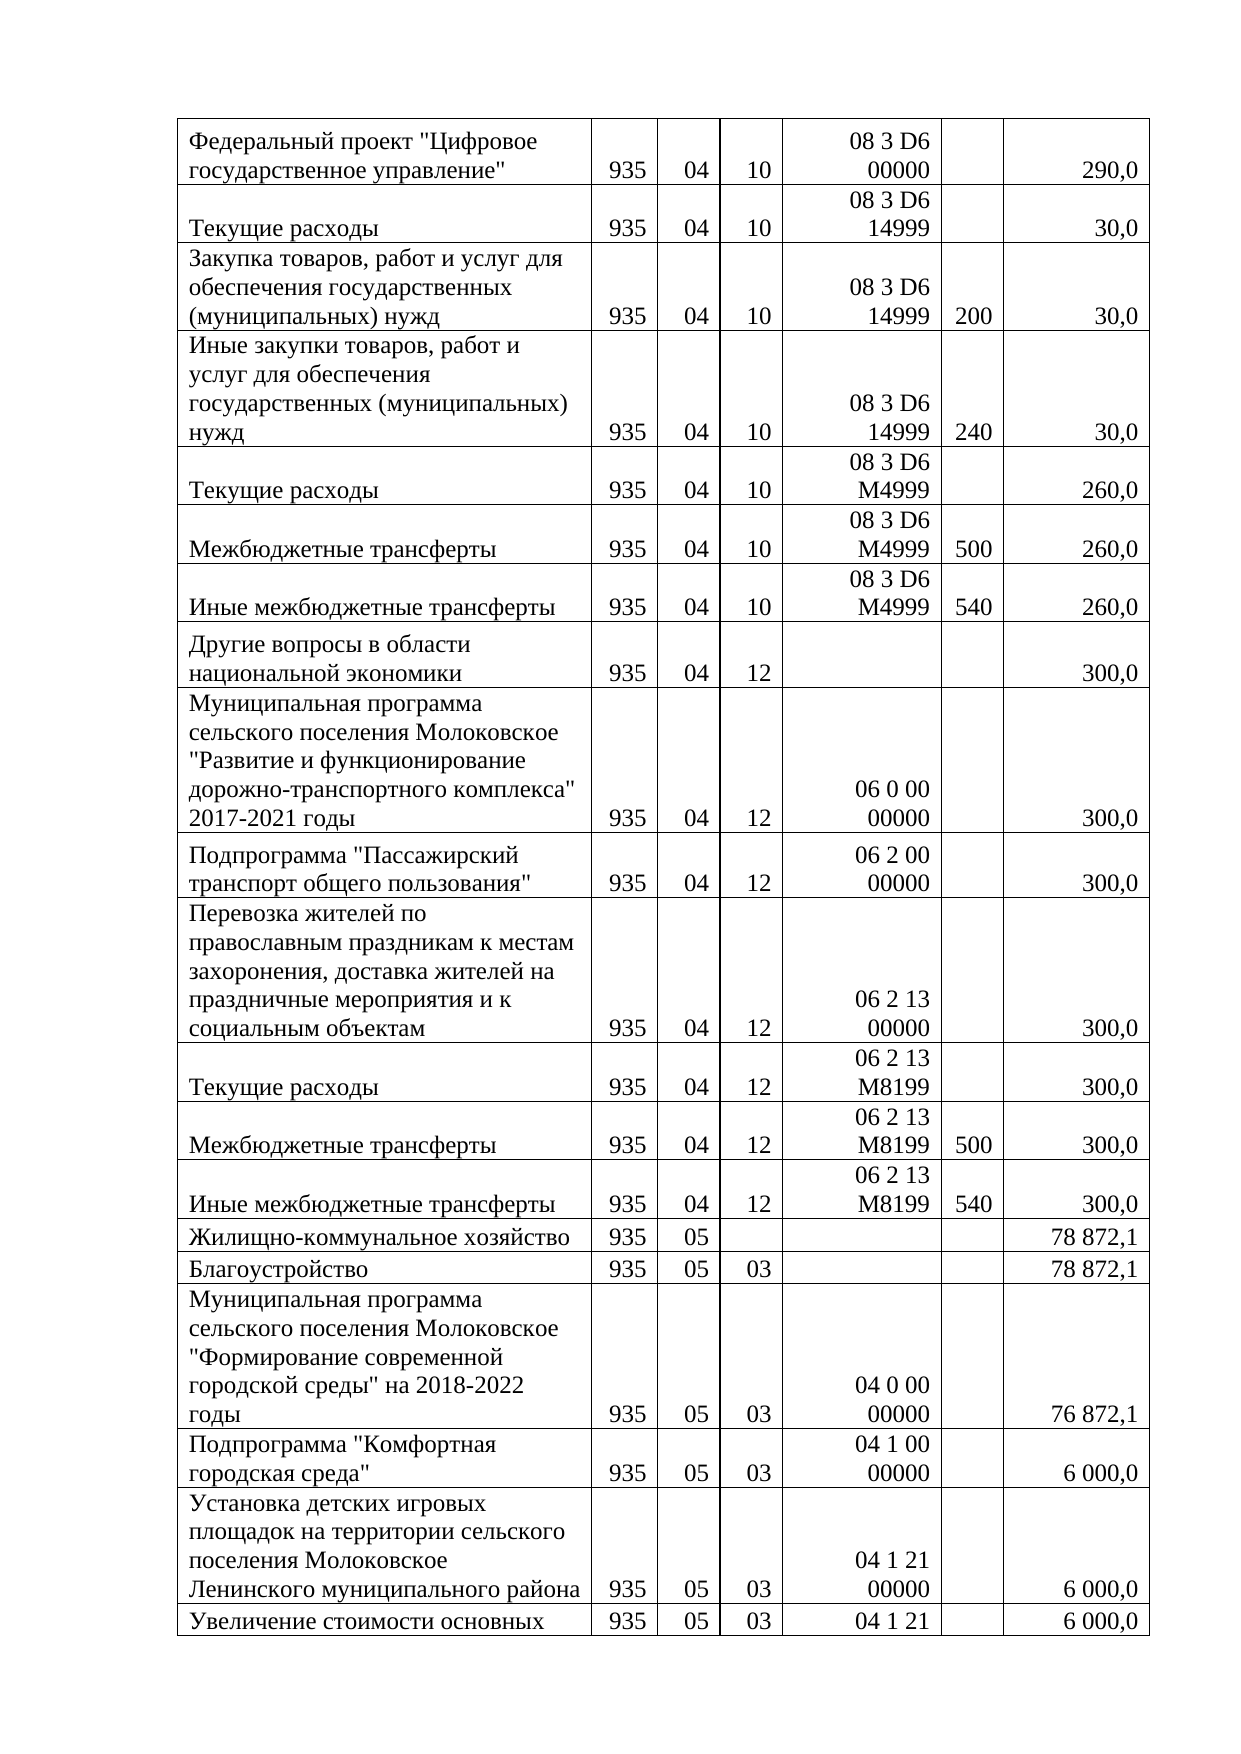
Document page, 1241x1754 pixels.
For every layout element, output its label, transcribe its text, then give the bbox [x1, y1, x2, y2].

table_cell Межбюджетные трансферты [178, 1102, 591, 1159]
table_cell 04 [658, 564, 719, 621]
table_cell [942, 622, 1003, 687]
table_cell Подпрограмма "Пассажирский транспорт общего пользования" [178, 833, 591, 897]
table_cell 200 [942, 243, 1003, 329]
table_cell Иные межбюджетные трансферты [178, 1160, 591, 1218]
table_cell Установка детских игровых площадок на территории сельского поселения Молоковское Ленинского муниципального района [178, 1488, 591, 1603]
table_cell 935 [592, 688, 657, 832]
table_cell Текущие расходы [178, 1043, 591, 1101]
table_cell 300,0 [1004, 1160, 1149, 1218]
table_cell 6 000,0 [1004, 1604, 1149, 1635]
table_cell 12 [721, 622, 782, 687]
table_cell 08 3 D6 00000 [783, 119, 941, 184]
table_cell [783, 622, 941, 687]
table_cell 935 [592, 564, 657, 621]
table_cell [942, 185, 1003, 242]
table_cell 300,0 [1004, 1102, 1149, 1159]
table_cell 935 [592, 447, 657, 504]
table_cell 08 3 D6 14999 [783, 185, 941, 242]
table_cell 500 [942, 505, 1003, 563]
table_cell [178, 1604, 591, 1635]
table_cell 935 [592, 505, 657, 563]
table_cell 05 [658, 1429, 719, 1487]
table_cell 78 872,1 [1004, 1219, 1149, 1251]
table_cell [942, 119, 1003, 184]
table_cell [942, 1043, 1003, 1101]
table_cell [942, 447, 1003, 504]
table_cell 03 [721, 1284, 782, 1428]
table_cell 04 [658, 622, 719, 687]
table_cell 935 [592, 1102, 657, 1159]
table_cell 05 [658, 1219, 719, 1251]
table_cell [942, 1429, 1003, 1487]
table_cell 935 [592, 1219, 657, 1251]
table_cell [783, 1252, 941, 1283]
table_cell 12 [721, 1160, 782, 1218]
table_cell Муниципальная программа сельского поселения Молоковское "Развитие и функционирование дорожно-транспортного комплекса" 2017-2021 годы [178, 688, 591, 832]
table_cell 300,0 [1004, 898, 1149, 1042]
table_cell 12 [721, 688, 782, 832]
table_cell 04 [658, 898, 719, 1042]
table_cell 12 [721, 833, 782, 897]
table_cell 10 [721, 243, 782, 329]
table_cell 03 [721, 1429, 782, 1487]
table_cell 04 [658, 447, 719, 504]
table_cell 260,0 [1004, 564, 1149, 621]
table_cell Муниципальная программа сельского поселения Молоковское "Формирование современной городской среды" на 2018-2022 годы [178, 1284, 591, 1428]
table_cell 04 [658, 119, 719, 184]
table_cell 04 [658, 1102, 719, 1159]
table_cell Иные межбюджетные трансферты [178, 564, 591, 621]
table_cell 04 [658, 185, 719, 242]
table_cell 05 [658, 1252, 719, 1283]
table_cell 935 [592, 243, 657, 329]
table_cell Текущие расходы [178, 447, 591, 504]
table_cell 300,0 [1004, 833, 1149, 897]
table_cell 30,0 [1004, 331, 1149, 446]
table_cell 935 [592, 1488, 657, 1603]
table_cell 06 0 00 00000 [783, 688, 941, 832]
table_cell 10 [721, 564, 782, 621]
table_cell 260,0 [1004, 505, 1149, 563]
table_cell 260,0 [1004, 447, 1149, 504]
table_cell 04 1 00 00000 [783, 1429, 941, 1487]
table_cell 06 2 00 00000 [783, 833, 941, 897]
table_cell 935 [592, 1284, 657, 1428]
table_cell 06 2 13 М8199 [783, 1043, 941, 1101]
table_cell 935 [592, 1429, 657, 1487]
table_cell 300,0 [1004, 622, 1149, 687]
table_cell Закупка товаров, работ и услуг для обеспечения государственных (муниципальных) нужд [178, 243, 591, 329]
table_cell 6 000,0 [1004, 1429, 1149, 1487]
table_cell 04 1 21 00000 [783, 1488, 941, 1603]
table_cell 08 3 D6 14999 [783, 331, 941, 446]
table_cell 05 [658, 1284, 719, 1428]
table_cell 03 [721, 1488, 782, 1603]
table_cell 04 [658, 1160, 719, 1218]
table_cell [942, 898, 1003, 1042]
table_cell 05 [658, 1604, 719, 1635]
table_cell [942, 833, 1003, 897]
table_cell 04 1 21 М8364 [783, 1604, 941, 1635]
table_cell Иные закупки товаров, работ и услуг для обеспечения государственных (муниципальных) нужд [178, 331, 591, 446]
table_cell 935 [592, 185, 657, 242]
table_cell 935 [592, 833, 657, 897]
table_cell [942, 1284, 1003, 1428]
table_cell 78 872,1 [1004, 1252, 1149, 1283]
table_cell 240 [942, 331, 1003, 446]
table_cell Перевозка жителей по православным праздникам к местам захоронения, доставка жителей на праздничные мероприятия и к социальным объектам [178, 898, 591, 1042]
table_cell 04 [658, 833, 719, 897]
table_cell Межбюджетные трансферты [178, 505, 591, 563]
table_cell 540 [942, 1160, 1003, 1218]
table_cell 540 [942, 564, 1003, 621]
table_cell [721, 1219, 782, 1251]
table_cell 935 [592, 331, 657, 446]
table_cell Федеральный проект "Цифровое государственное управление" [178, 119, 591, 184]
table_cell 03 [721, 1604, 782, 1635]
table_cell 935 [592, 1252, 657, 1283]
table_cell 10 [721, 447, 782, 504]
table_cell 500 [942, 1102, 1003, 1159]
table_cell 30,0 [1004, 185, 1149, 242]
table_cell 08 3 D6 М4999 [783, 564, 941, 621]
table_cell 08 3 D6 М4999 [783, 447, 941, 504]
table_cell 06 2 13 М8199 [783, 1160, 941, 1218]
table_cell 6 000,0 [1004, 1488, 1149, 1603]
table_cell 935 [592, 1043, 657, 1101]
table_cell 05 [658, 1488, 719, 1603]
table_cell 10 [721, 331, 782, 446]
table_cell 935 [592, 119, 657, 184]
table_cell 10 [721, 185, 782, 242]
table_cell 300,0 [1004, 688, 1149, 832]
table_cell 04 0 00 00000 [783, 1284, 941, 1428]
table_cell 04 [658, 331, 719, 446]
table_cell 10 [721, 119, 782, 184]
table_cell 06 2 13 00000 [783, 898, 941, 1042]
table_cell 03 [721, 1252, 782, 1283]
table_cell Благоустройство [178, 1252, 591, 1283]
table_cell 935 [592, 1604, 657, 1635]
table_cell 04 [658, 1043, 719, 1101]
table_cell 08 3 D6 М4999 [783, 505, 941, 563]
table_cell 935 [592, 898, 657, 1042]
table_cell 76 872,1 [1004, 1284, 1149, 1428]
table_cell [942, 688, 1003, 832]
table_cell [942, 1219, 1003, 1251]
table_cell 12 [721, 1043, 782, 1101]
table_cell [942, 1604, 1003, 1635]
table_cell [942, 1488, 1003, 1603]
table_cell [783, 1219, 941, 1251]
table_cell Подпрограмма "Комфортная городская среда" [178, 1429, 591, 1487]
table_cell 04 [658, 505, 719, 563]
table_cell 935 [592, 1160, 657, 1218]
table_cell Другие вопросы в области национальной экономики [178, 622, 591, 687]
table_cell 300,0 [1004, 1043, 1149, 1101]
table_cell 04 [658, 243, 719, 329]
table_cell 12 [721, 898, 782, 1042]
table_cell 04 [658, 688, 719, 832]
table_cell [942, 1252, 1003, 1283]
table_cell 06 2 13 М8199 [783, 1102, 941, 1159]
table_cell 10 [721, 505, 782, 563]
table_cell Текущие расходы [178, 185, 591, 242]
table_cell 30,0 [1004, 243, 1149, 329]
table_cell Жилищно-коммунальное хозяйство [178, 1219, 591, 1251]
table_cell 935 [592, 622, 657, 687]
table_cell 290,0 [1004, 119, 1149, 184]
table_cell 08 3 D6 14999 [783, 243, 941, 329]
table_cell 12 [721, 1102, 782, 1159]
